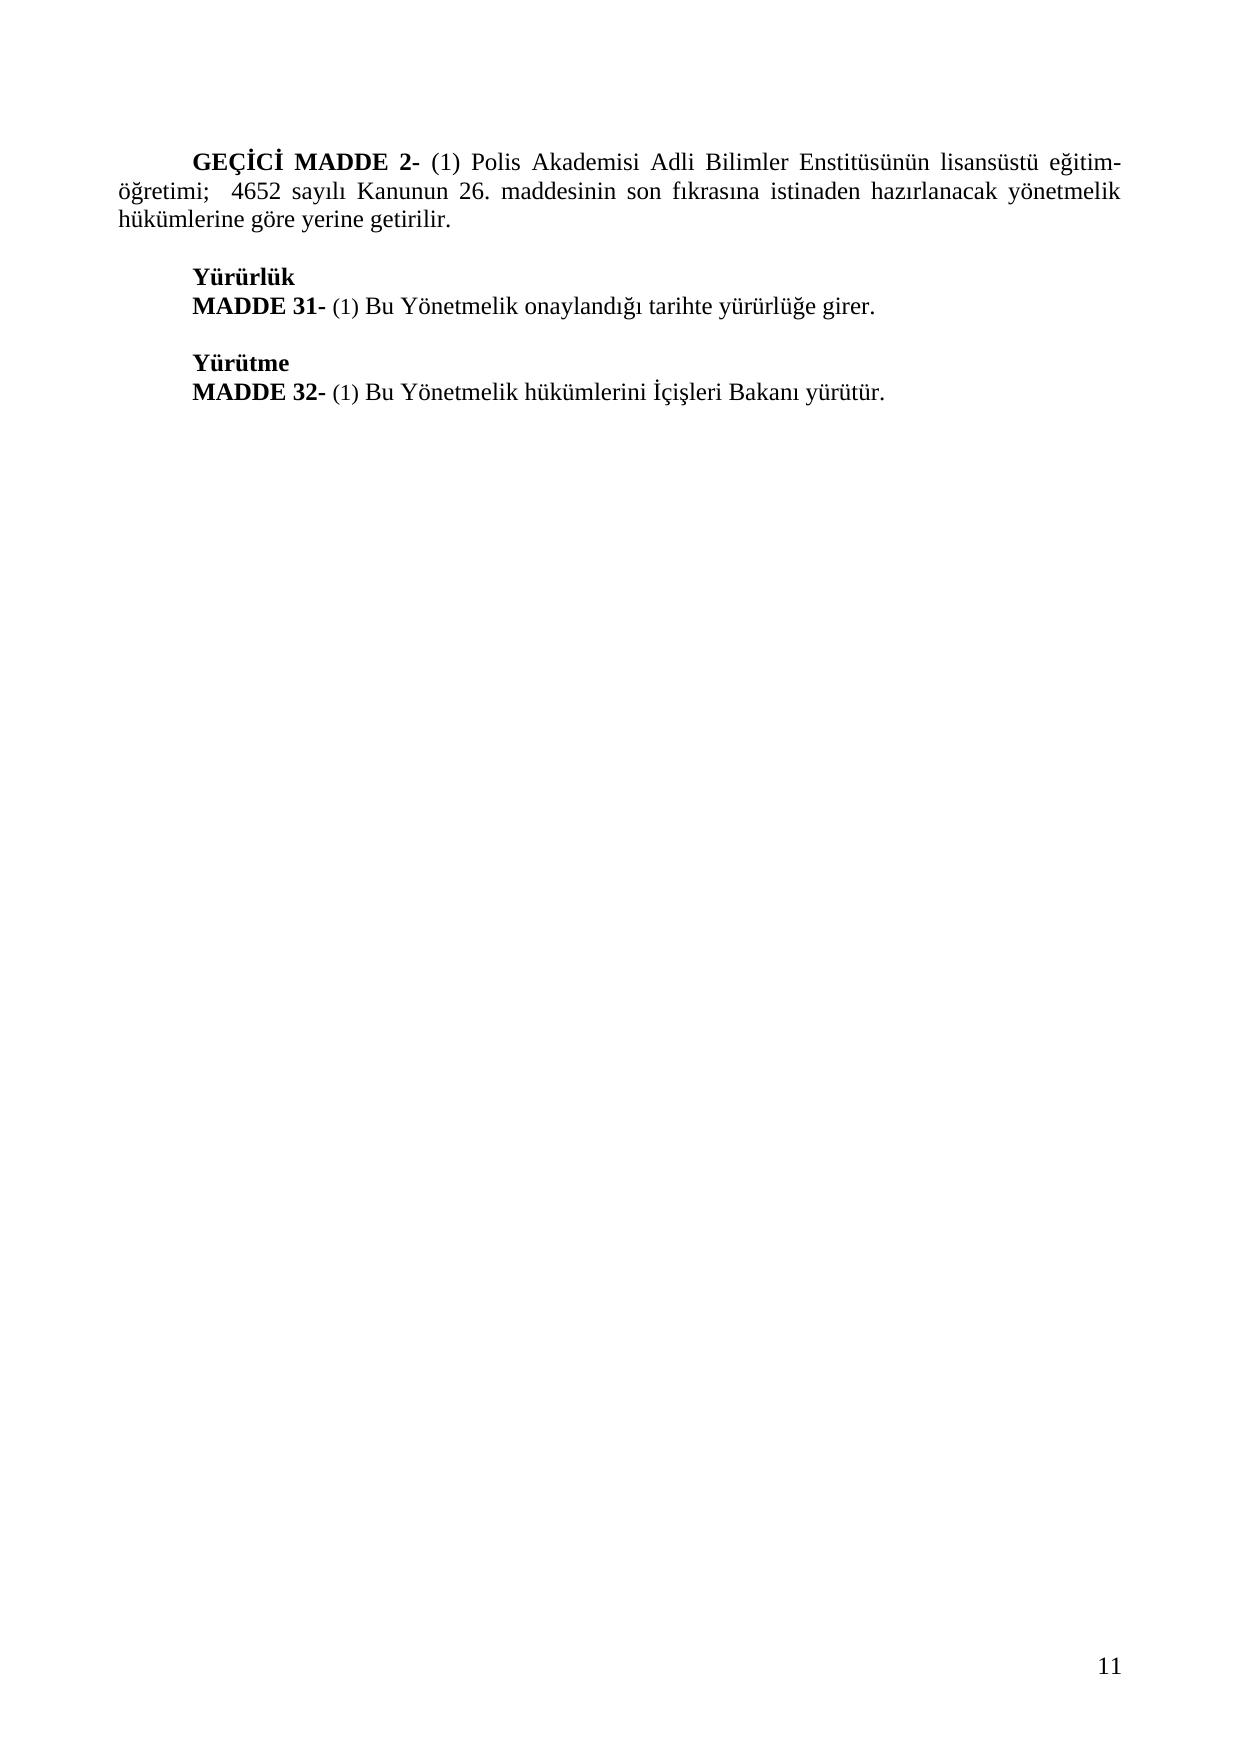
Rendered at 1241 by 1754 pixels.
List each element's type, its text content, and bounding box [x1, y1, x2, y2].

text MADDE 31- (1) Bu Yönetmelik onaylandığı tarihte yürürlüğe girer. [118, 291, 1122, 319]
text Yürürlük [118, 262, 1122, 291]
text MADDE 32- (1) Bu Yönetmelik hükümlerini İçişleri Bakanı yürütür. [118, 377, 1122, 406]
text Yürütme [118, 348, 1122, 377]
text GEÇİCİ MADDE 2- (1) Polis Akademisi Adli Bilimler Enstitüsünün lisansüstü eğitim-öğretimi; 4652 sayılı Kanunun 26. maddesinin son fıkrasına istinaden hazırlanacak yönetmelik hükümlerine göre yerine getirilir. [118, 147, 1122, 233]
